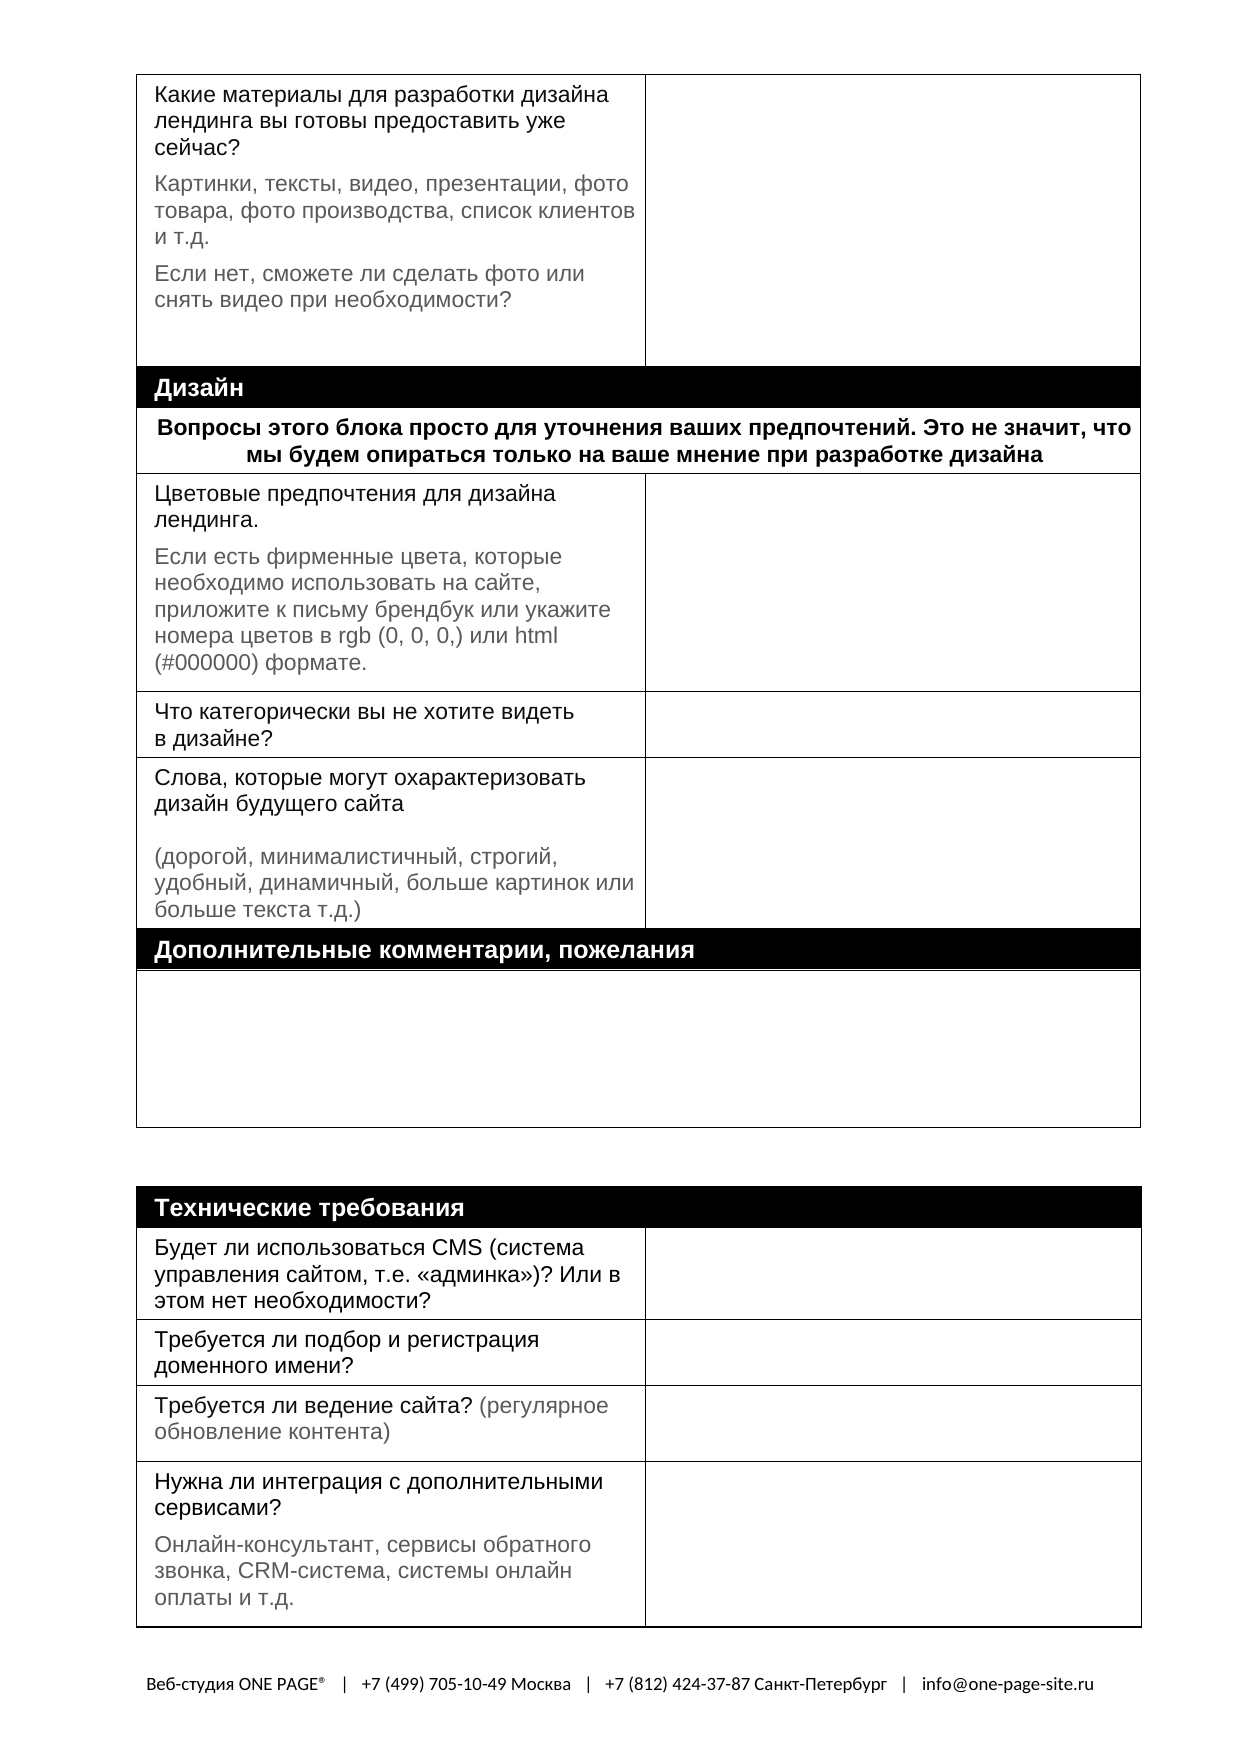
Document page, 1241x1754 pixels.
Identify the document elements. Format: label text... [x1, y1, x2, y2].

table_cell [137, 971, 1140, 1127]
table_cell [646, 75, 1140, 366]
table_cell Требуется ли подбор и регистрация доменного имени? [137, 1320, 645, 1385]
table_cell [646, 474, 1140, 691]
table_cell [646, 1320, 1141, 1385]
table_cell [646, 1386, 1141, 1461]
table_cell Дополнительные комментарии, пожелания [137, 929, 1140, 969]
table_cell Вопросы этого блока просто для уточнения ваших предпочтений. Это не значит, что мы будем опираться только на ваше мнение при разработке дизайна [137, 408, 1140, 473]
table_cell Будет ли использоваться CMS (система управления сайтом, т.е. «админка»)? Или в этом нет необходимости? [137, 1228, 645, 1319]
table_header Технические требования [137, 1187, 1141, 1227]
table_cell [646, 1228, 1141, 1319]
table_cell Какие материалы для разработки дизайна лендинга вы готовы предоставить уже сейчас? Картинки, тексты, видео, презентации, фото товара, фото производства, список клиентов и т.д. Если нет, сможете ли сделать фото или снять видео при необходимости? [137, 75, 645, 366]
table_cell [646, 1462, 1141, 1626]
table_cell Слова, которые могут охарактеризовать дизайн будущего сайта (дорогой, минималистичный, строгий, удобный, динамичный, больше картинок или больше текста т.д.) [137, 758, 645, 928]
table_cell Цветовые предпочтения для дизайна лендинга. Если есть фирменные цвета, которые необходимо использовать на сайте, приложите к письму брендбук или укажите номера цветов в rgb (0, 0, 0,) или html (#000000) формате. [137, 474, 645, 691]
table_cell Нужна ли интеграция с дополнительными сервисами? Онлайн-консультант, сервисы обратного звонка, CRM-система, системы онлайн оплаты и т.д. [137, 1462, 645, 1626]
table_cell Дизайн [137, 367, 1140, 407]
table_cell Что категорически вы не хотите видеть в дизайне? [137, 692, 645, 757]
table_cell Требуется ли ведение сайта? (регулярное обновление контента) [137, 1386, 645, 1461]
table_cell [646, 758, 1140, 928]
table_cell [646, 692, 1140, 757]
